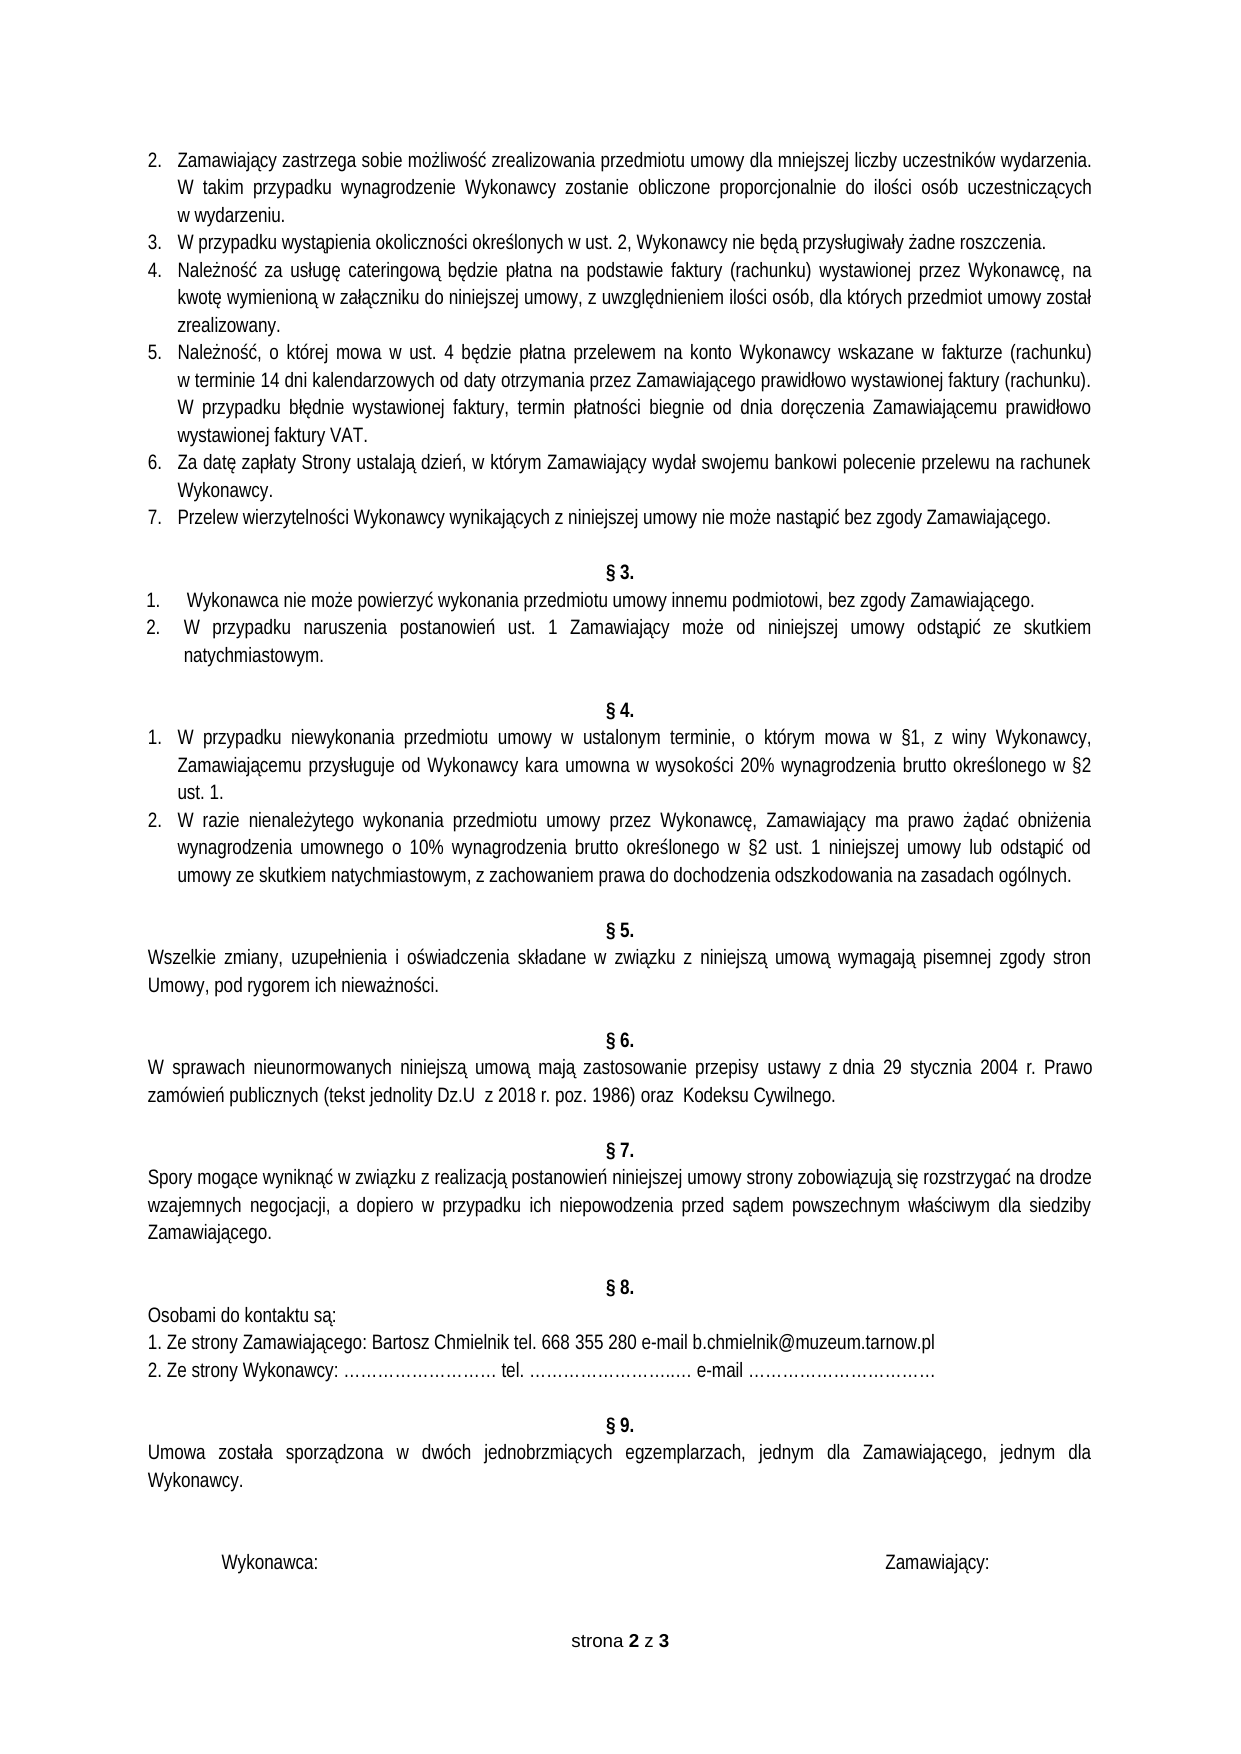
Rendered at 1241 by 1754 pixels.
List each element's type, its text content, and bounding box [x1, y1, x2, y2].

text § 7. [148, 1138, 1093, 1162]
list W przypadku wystąpienia okoliczności określonych w ust. 2, Wykonawcy nie będą przysługiwały żadne roszczenia. [148, 230, 1093, 254]
list Przelew wierzytelności Wykonawcy wynikających z niniejszej umowy nie może nastąpić bez zgody Zamawiającego. [148, 505, 1093, 529]
list Należność za usługę cateringową będzie płatna na podstawie faktury (rachunku) wystawionej przez Wykonawcę, na kwotę wymienioną w załączniku do niniejszej umowy, z uwzględnieniem ilości osób, dla których przedmiot umowy został zrealizowany. [148, 258, 1093, 337]
text 1. Wykonawca nie może powierzyć wykonania przedmiotu umowy innemu podmiotowi, bez zgody Zamawiającego. [146, 588, 1093, 612]
text Osobami do kontaktu są: [148, 1303, 1093, 1327]
text § 8. [148, 1275, 1093, 1299]
text Wszelkie zmiany, uzupełnienia i oświadczenia składane w związku z niniejszą umową wymagają pisemnej zgody stron Umowy, pod rygorem ich nieważności. [148, 945, 1093, 997]
list Zamawiający zastrzega sobie możliwość zrealizowania przedmiotu umowy dla mniejszej liczby uczestników wydarzenia. W takim przypadku wynagrodzenie Wykonawcy zostanie obliczone proporcjonalnie do ilości osób uczestniczących w wydarzeniu. [148, 148, 1093, 227]
text § 5. [148, 918, 1093, 942]
list Za datę zapłaty Strony ustalają dzień, w którym Zamawiający wydał swojemu bankowi polecenie przelewu na rachunek Wykonawcy. [148, 450, 1093, 502]
text 1. Ze strony Zamawiającego: Bartosz Chmielnik tel. 668 355 280 e-mail b.chmielnik@muzeum.tarnow.pl [148, 1330, 1093, 1354]
list W razie nienależytego wykonania przedmiotu umowy przez Wykonawcę, Zamawiający ma prawo żądać obniżenia wynagrodzenia umownego o 10% wynagrodzenia brutto określonego w §2 ust. 1 niniejszej umowy lub odstąpić od umowy ze skutkiem natychmiastowym, z zachowaniem prawa do dochodzenia odszkodowania na zasadach ogólnych. [148, 808, 1093, 887]
text 2. W przypadku naruszenia postanowień ust. 1 Zamawiający może od niniejszej umowy odstąpić ze skutkiem natychmiastowym. [146, 615, 1093, 667]
list W przypadku niewykonania przedmiotu umowy w ustalonym terminie, o którym mowa w §1, z winy Wykonawcy, Zamawiającemu przysługuje od Wykonawcy kara umowna w wysokości 20% wynagrodzenia brutto określonego w §2 ust. 1. [148, 725, 1093, 804]
text § 4. [148, 698, 1093, 722]
text 2. Ze strony Wykonawcy: ……………………… tel. ……………………..… e-mail …………………………… [148, 1358, 1093, 1382]
text Umowa została sporządzona w dwóch jednobrzmiących egzemplarzach, jednym dla Zamawiającego, jednym dla Wykonawcy. [148, 1440, 1093, 1492]
list Należność, o której mowa w ust. 4 będzie płatna przelewem na konto Wykonawcy wskazane w fakturze (rachunku) w terminie 14 dni kalendarzowych od daty otrzymania przez Zamawiającego prawidłowo wystawionej faktury (rachunku). W przypadku błędnie wystawionej faktury, termin płatności biegnie od dnia doręczenia Zamawiającemu prawidłowo wystawionej faktury VAT. [148, 340, 1093, 447]
text Wykonawca: Zamawiający: [221, 1550, 1093, 1574]
text W sprawach nieunormowanych niniejszą umową mają zastosowanie przepisy ustawy z dnia 29 stycznia 2004 r. Prawo zamówień publicznych (tekst jednolity Dz.U z 2018 r. poz. 1986) oraz Kodeksu Cywilnego. [148, 1055, 1093, 1107]
text Spory mogące wyniknąć w związku z realizacją postanowień niniejszej umowy strony zobowiązują się rozstrzygać na drodze wzajemnych negocjacji, a dopiero w przypadku ich niepowodzenia przed sądem powszechnym właściwym dla siedziby Zamawiającego. [148, 1165, 1093, 1244]
text § 3. [148, 560, 1093, 584]
text § 9. [148, 1413, 1093, 1437]
text § 6. [148, 1028, 1093, 1052]
